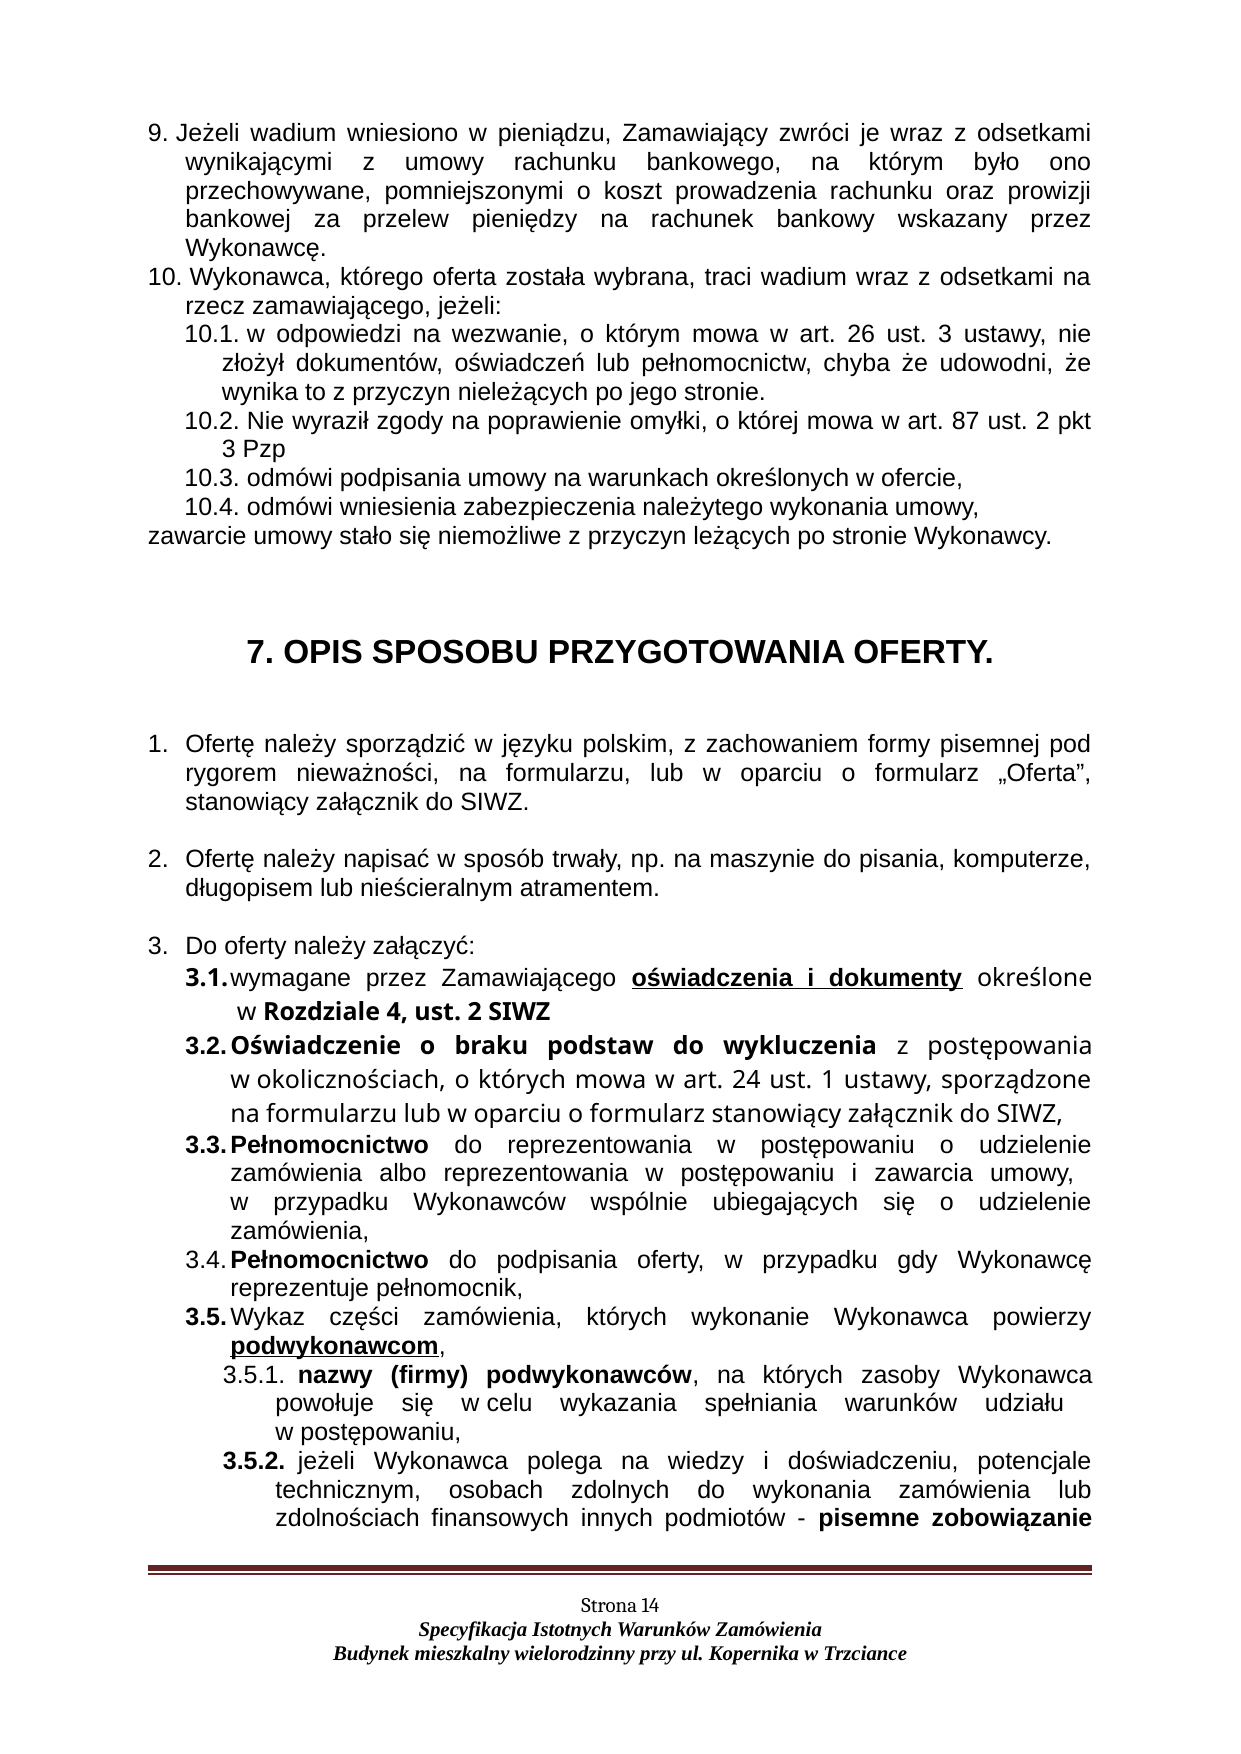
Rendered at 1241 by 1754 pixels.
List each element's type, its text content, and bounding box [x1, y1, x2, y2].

list Nie wyraził zgody na poprawienie omyłki, o której mowa w art. 87 ust. 2 pkt 3 Pzp [184, 406, 1092, 463]
list Ofertę należy sporządzić w języku polskim, z zachowaniem formy pisemnej pod rygorem nieważności, na formularzu, lub w oparciu o formularz „Oferta”, stanowiący załącznik do SIWZ. [148, 729, 1092, 816]
list Ofertę należy napisać w sposób trwały, np. na maszynie do pisania, komputerze, długopisem lub nieścieralnym atramentem. [148, 844, 1092, 902]
subtitle 7. OPIS SPOSOBU PRZYGOTOWANIA OFERTY. [148, 632, 1092, 670]
list wymagane przez Zamawiającego oświadczenia i dokumenty określone w Rozdziale 4, ust. 2 SIWZ [185, 959, 1092, 1027]
list Jeżeli wadium wniesiono w pieniądzu, Zamawiający zwróci je wraz z odsetkami wynikającymi z umowy rachunku bankowego, na którym było ono przechowywane, pomniejszonymi o koszt prowadzenia rachunku oraz prowizji bankowej za przelew pieniędzy na rachunek bankowy wskazany przez Wykonawcę. [148, 118, 1092, 262]
list Pełnomocnictwo do reprezentowania w postępowaniu o udzielenie zamówienia albo reprezentowania w postępowaniu i zawarcia umowy, w przypadku Wykonawców wspólnie ubiegających się o udzielenie zamówienia, [185, 1130, 1092, 1245]
text zawarcie umowy stało się niemożliwe z przyczyn leżących po stronie Wykonawcy. [148, 521, 1092, 549]
list nazwy (firmy) podwykonawców, na których zasoby Wykonawca powołuje się w celu wykazania spełniania warunków udziału w postępowaniu, [223, 1360, 1092, 1446]
list Wykaz części zamówienia, których wykonanie Wykonawca powierzy podwykonawcom, [185, 1302, 1092, 1360]
list odmówi wniesienia zabezpieczenia należytego wykonania umowy, [184, 492, 1092, 521]
list Wykonawca, którego oferta została wybrana, traci wadium wraz z odsetkami na rzecz zamawiającego, jeżeli: [148, 262, 1092, 319]
list w odpowiedzi na wezwanie, o którym mowa w art. 26 ust. 3 ustawy, nie złożył dokumentów, oświadczeń lub pełnomocnictw, chyba że udowodni, że wynika to z przyczyn nieleżących po jego stronie. [184, 319, 1092, 406]
list odmówi podpisania umowy na warunkach określonych w ofercie, [184, 463, 1092, 492]
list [223, 1446, 1092, 1532]
list Pełnomocnictwo do podpisania oferty, w przypadku gdy Wykonawcę reprezentuje pełnomocnik, [185, 1245, 1092, 1302]
list Do oferty należy załączyć: [148, 931, 1092, 959]
list Oświadczenie o braku podstaw do wykluczenia z postępowania w okolicznościach, o których mowa w art. 24 ust. 1 ustawy, sporządzone na formularzu lub w oparciu o formularz stanowiący załącznik do SIWZ, [185, 1027, 1092, 1130]
